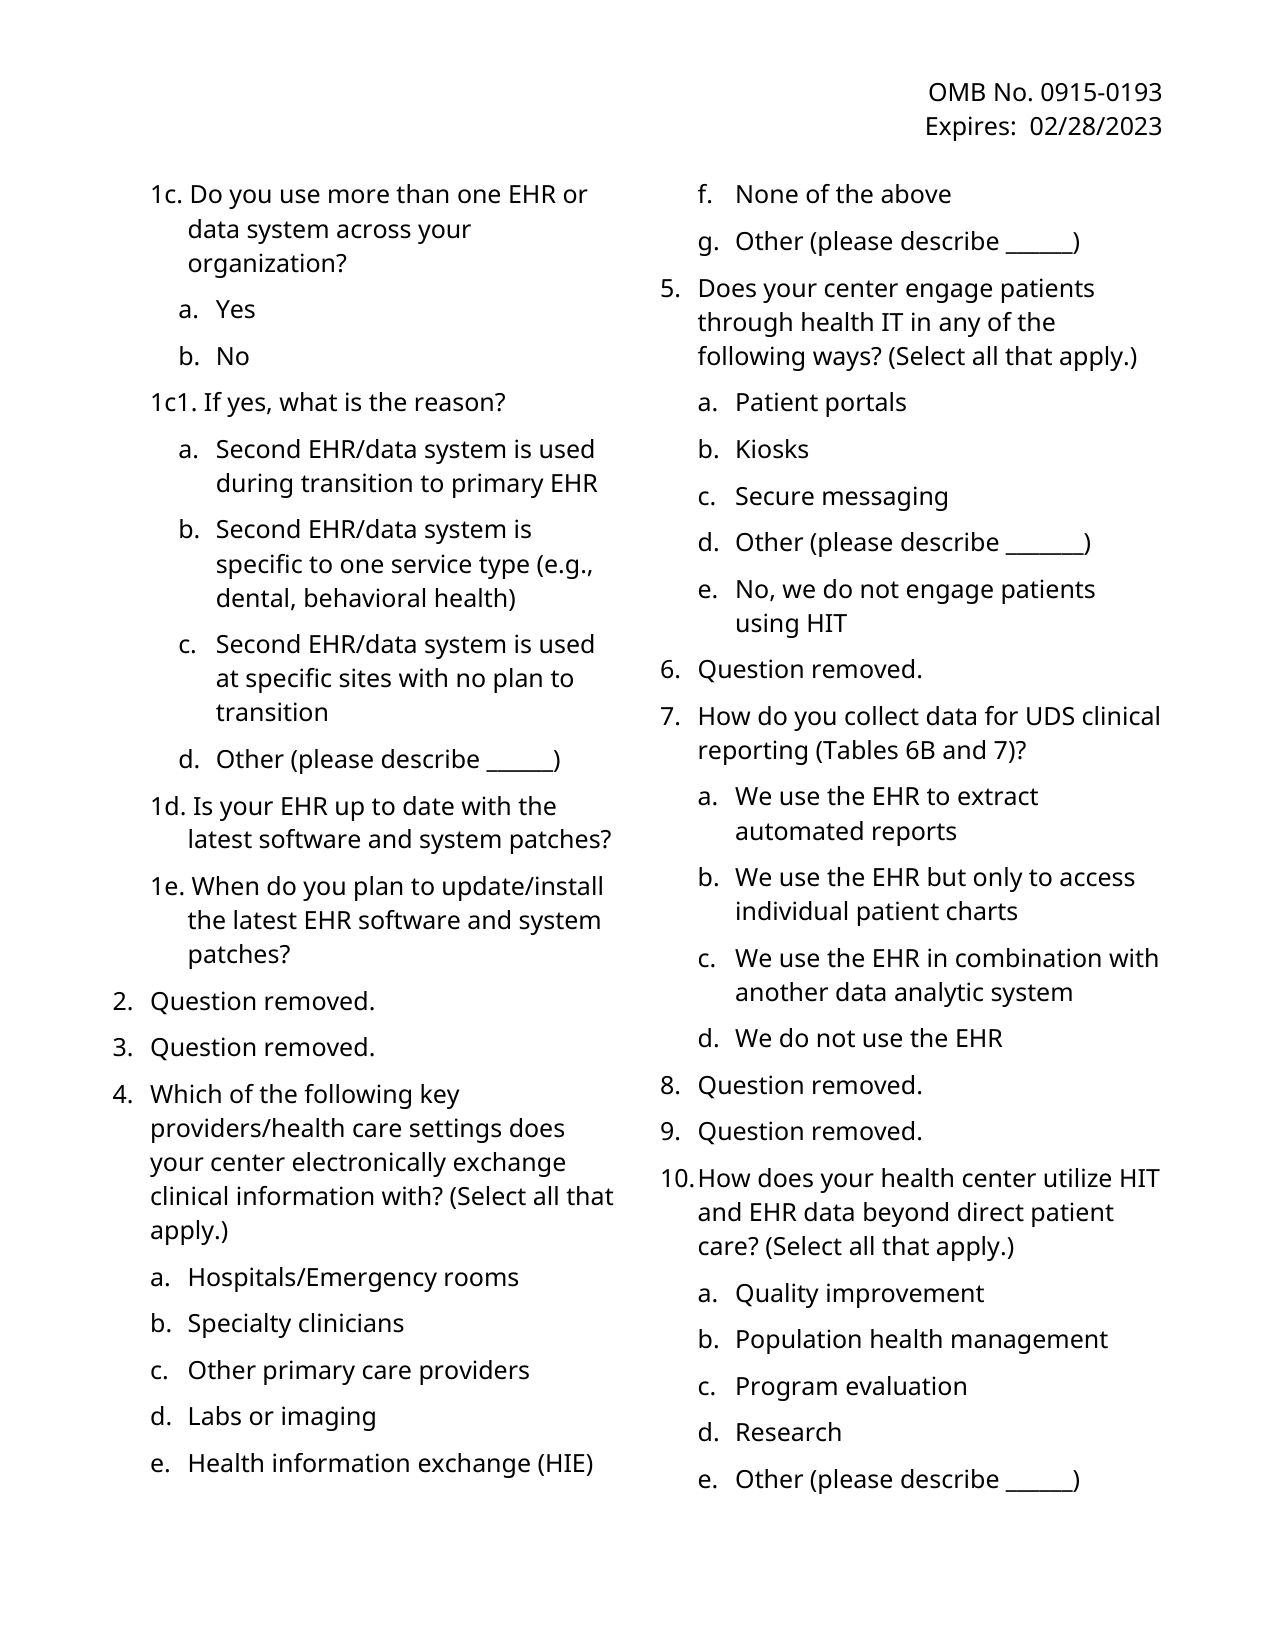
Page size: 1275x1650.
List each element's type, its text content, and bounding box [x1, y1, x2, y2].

list Secure messaging [697, 478, 1162, 512]
list Health information exchange (HIE) [150, 1446, 615, 1480]
list Which of the following key providers/health care settings does your center electronically exchange clinical information with? (Select all that apply.) [112, 1077, 615, 1247]
list Question removed. [112, 1030, 615, 1064]
list How does your health center utilize HIT and EHR data beyond direct patient care? (Select all that apply.) [660, 1161, 1162, 1263]
list Quality improvement [697, 1275, 1162, 1309]
list How do you collect data for UDS clinical reporting (Tables 6B and 7)? [660, 698, 1162, 767]
list Labs or imaging [150, 1399, 615, 1433]
list We use the EHR in combination with another data analytic system [697, 940, 1162, 1008]
list Population health management [697, 1322, 1162, 1356]
list Research [697, 1415, 1162, 1449]
list Question removed. [660, 652, 1162, 686]
list Question removed. [660, 1114, 1162, 1148]
list 1e. When do you plan to update/install the latest EHR software and system patches? [150, 869, 615, 971]
list Question removed. [112, 983, 615, 1017]
list 1d. Is your EHR up to date with the latest software and system patches? [150, 788, 615, 856]
list We do not use the EHR [697, 1021, 1162, 1055]
list Patient portals [697, 385, 1162, 419]
list Other (please describe ______) [697, 224, 1162, 258]
list None of the above [697, 177, 1162, 211]
list Second EHR/data system is used during transition to primary EHR [178, 432, 615, 500]
list Kiosks [697, 432, 1162, 466]
list Hospitals/Emergency rooms [150, 1259, 615, 1293]
list Second EHR/data system is used at specific sites with no plan to transition [178, 627, 615, 729]
list Specialty clinicians [150, 1306, 615, 1340]
list Does your center engage patients through health IT in any of the following ways? (Select all that apply.) [660, 270, 1162, 372]
list Other (please describe _______) [697, 525, 1162, 559]
list Other (please describe ______) [697, 1462, 1162, 1496]
list No, we do not engage patients using HIT [697, 571, 1162, 639]
list Other primary care providers [150, 1352, 615, 1387]
list We use the EHR but only to access individual patient charts [697, 860, 1162, 928]
list 1c1. If yes, what is the reason? [150, 385, 615, 419]
list We use the EHR to extract automated reports [697, 779, 1162, 847]
list 1c. Do you use more than one EHR or data system across your organization? [150, 177, 615, 279]
list Other (please describe ______) [178, 742, 615, 776]
list Program evaluation [697, 1368, 1162, 1402]
list No [178, 338, 615, 372]
list Second EHR/data system is specific to one service type (e.g., dental, behavioral health) [178, 512, 615, 614]
list Question removed. [660, 1067, 1162, 1102]
list Yes [178, 292, 615, 326]
